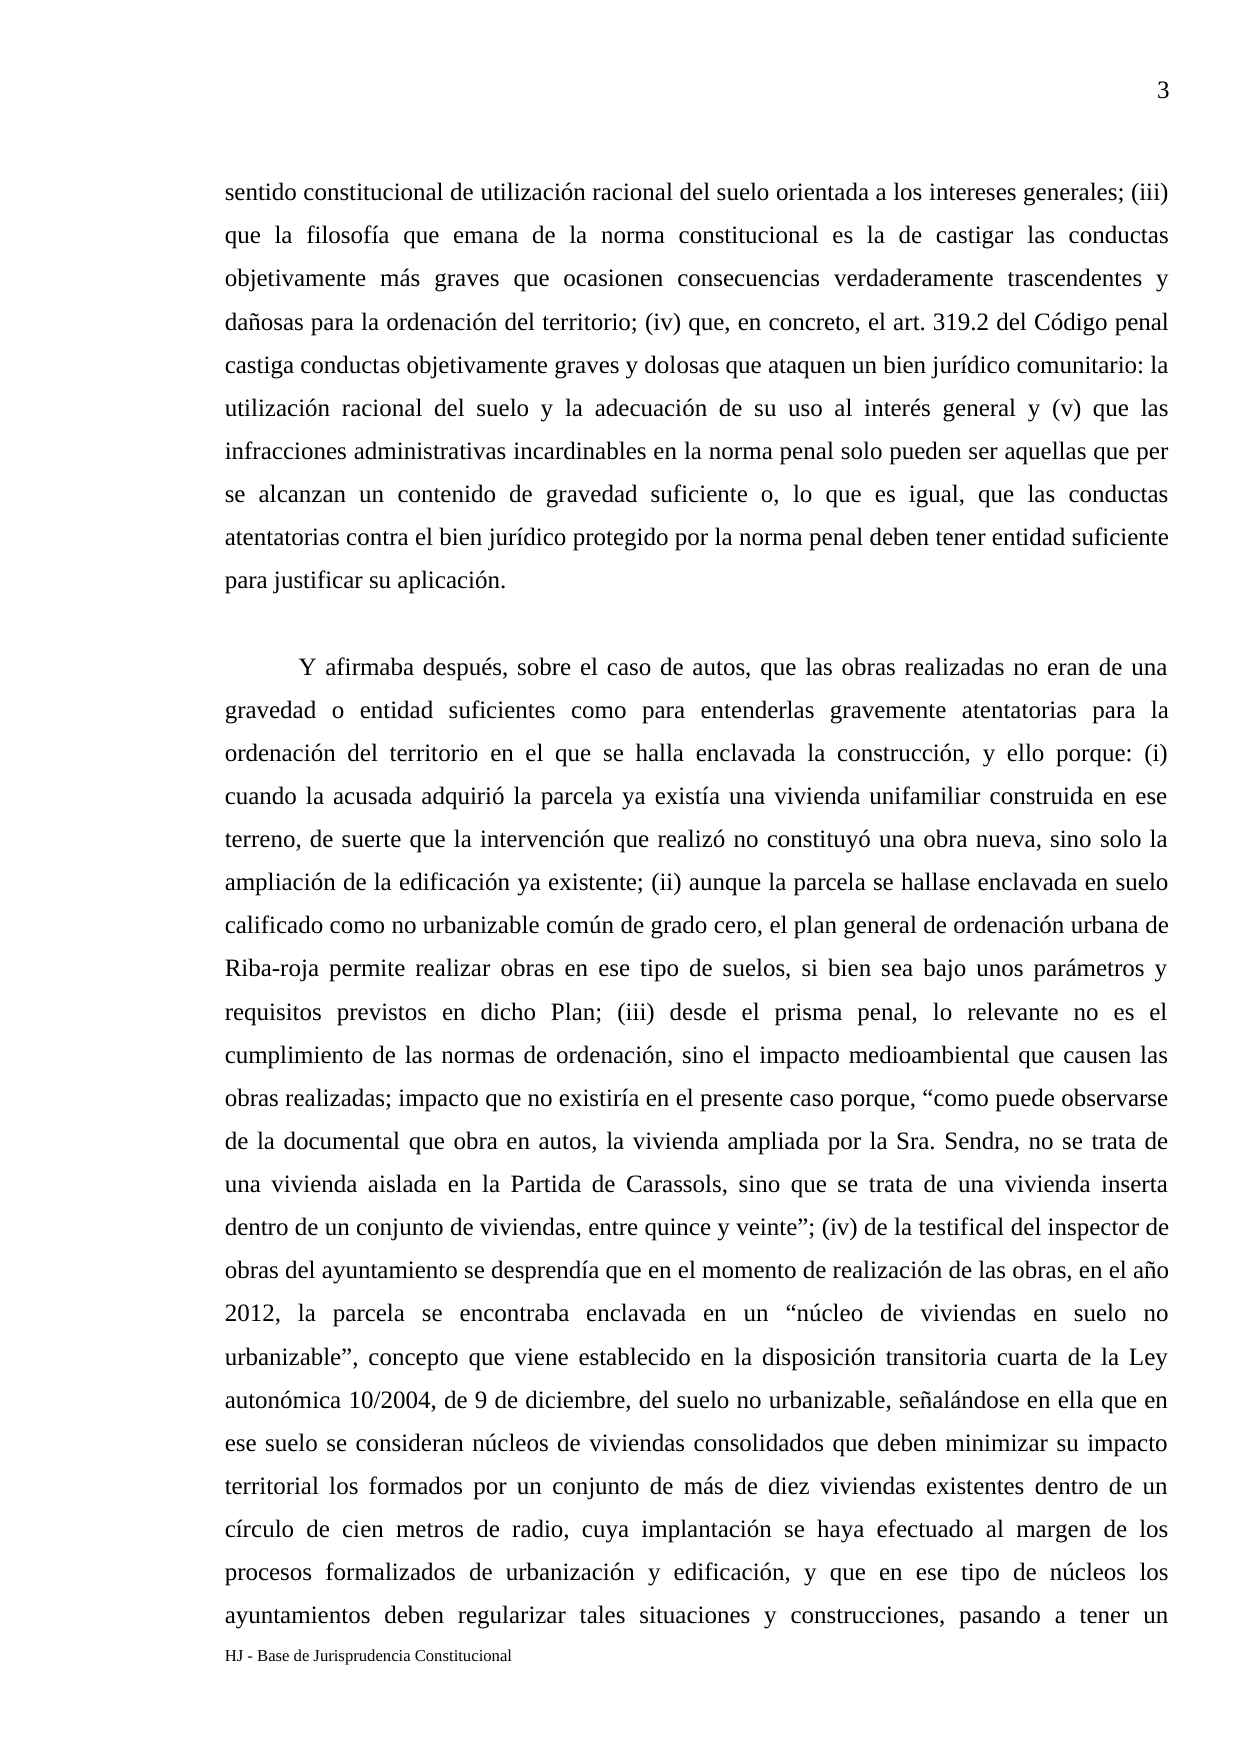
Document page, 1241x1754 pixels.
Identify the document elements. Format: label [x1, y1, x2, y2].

text [224, 177, 1169, 594]
text [224, 652, 1169, 1629]
